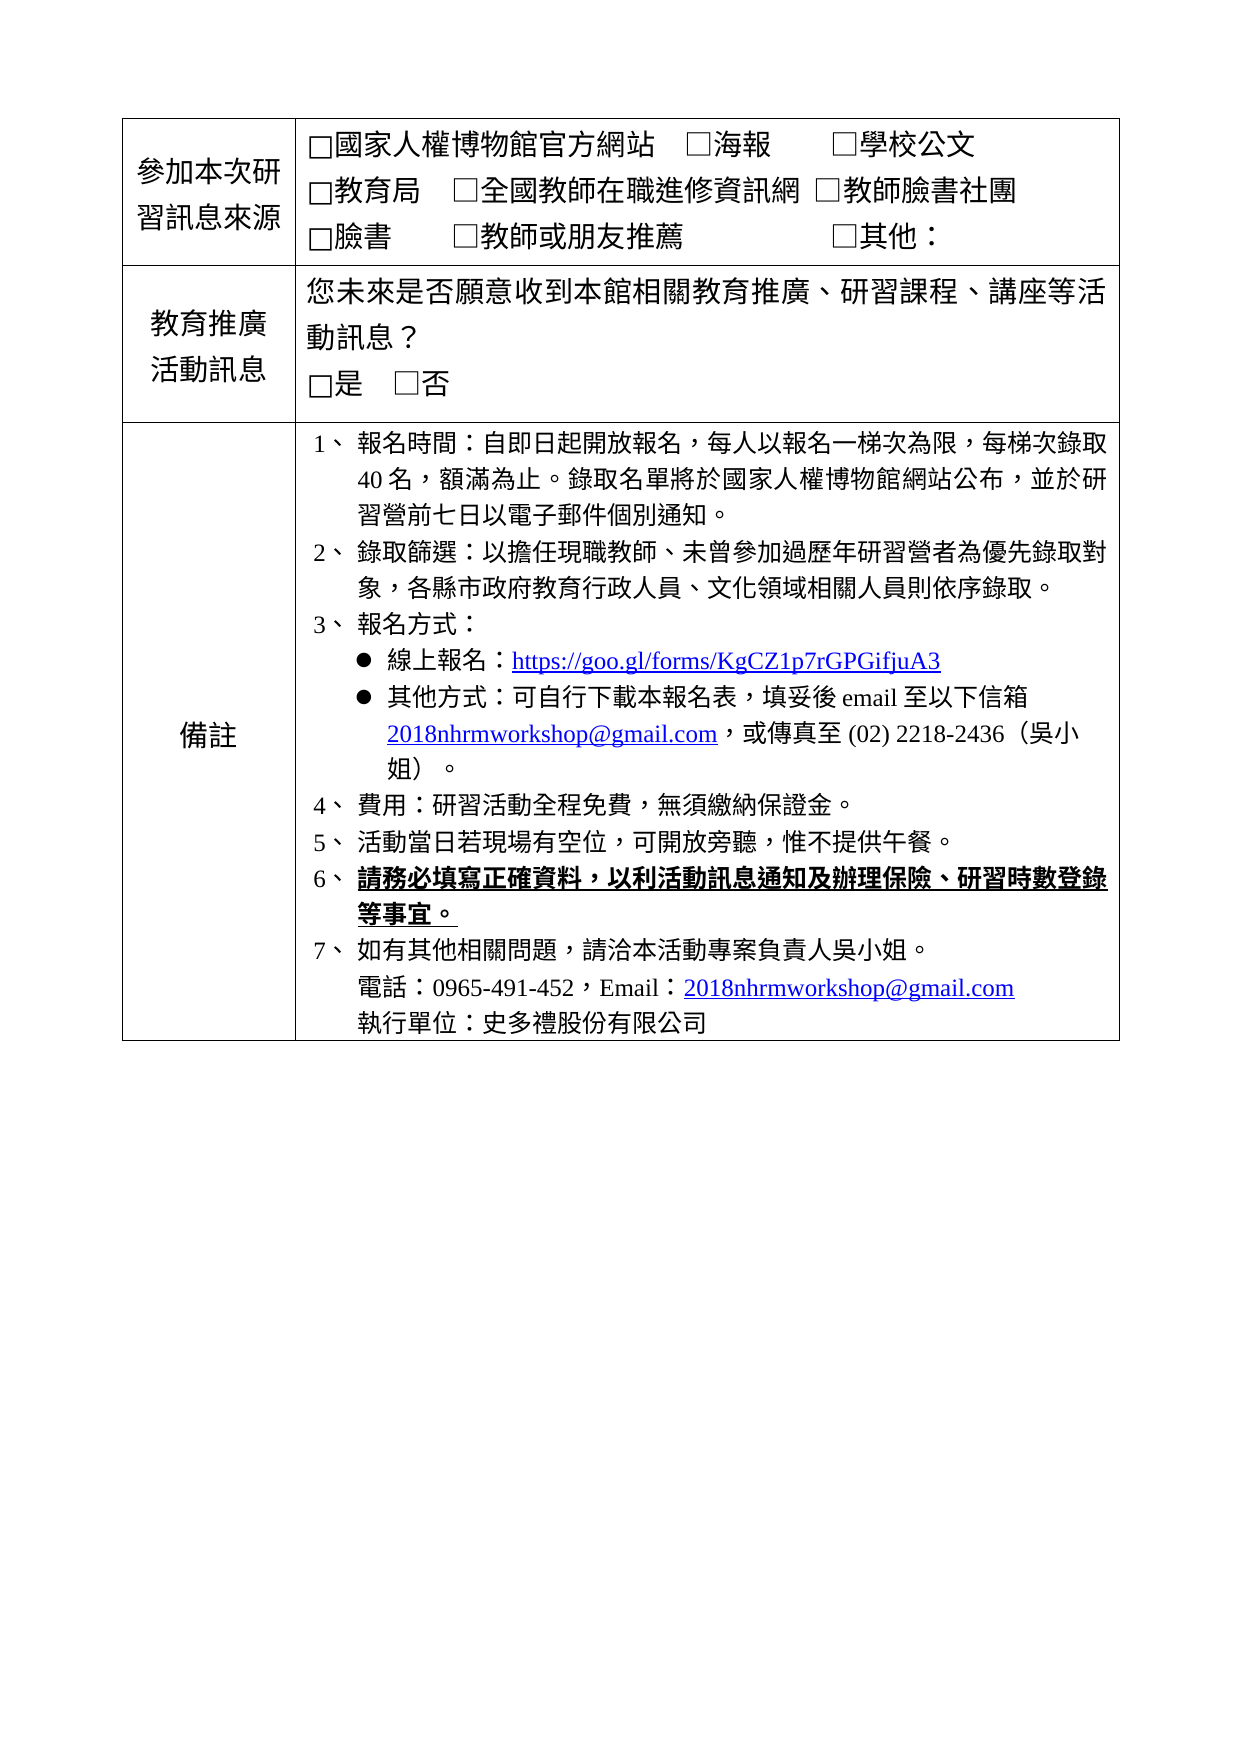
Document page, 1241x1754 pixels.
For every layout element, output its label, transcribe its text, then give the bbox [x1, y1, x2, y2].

table_cell 參加本次研習訊息來源 [123, 119, 295, 265]
table_cell 您未來是否願意收到本館相關教育推廣、研習課程、講座等活動訊息？ □是 □否 [296, 266, 1119, 422]
table_cell 報名時間：自即日起開放報名，每人以報名一梯次為限，每梯次錄取40名，額滿為止。錄取名單將於國家人權博物館網站公布，並於研習營前七日以電子郵件個別通知。 錄取篩選：以擔任現職教師、未曾參加過歷年研習營者為優先錄取對象，各縣市政府教育行政人員、文化領域相關人員則依序錄取。 報名方式： 線上報名：https://goo.gl/forms/KgCZ1p7rGPGifjuA3 其他方式：可自行下載本報名表，填妥後email 至以下信箱2018nhrmworkshop@gmail.com，或傳真至 (02) 2218-2436（吳小姐）。 費用：研習活動全程免費，無須繳納保證金。 活動當日若現場有空位，可開放旁聽，惟不提供午餐。 請務必填寫正確資料，以利活動訊息通知及辦理保險、研習時數登錄等事宜。 如有其他相關問題，請洽本活動專案負責人吳小姐。 電話：0965-491-452，Email：2018nhrmworkshop@gmail.com 執行單位：史多禮股份有限公司 [296, 423, 1119, 1039]
table_cell 教育推廣 活動訊息 [123, 266, 295, 422]
table_cell □國家人權博物館官方網站 □海報 □學校公文 □教育局 □全國教師在職進修資訊網 □教師臉書社團 □臉書 □教師或朋友推薦 □其他： [296, 119, 1119, 265]
table_cell 備註 [123, 423, 295, 1039]
